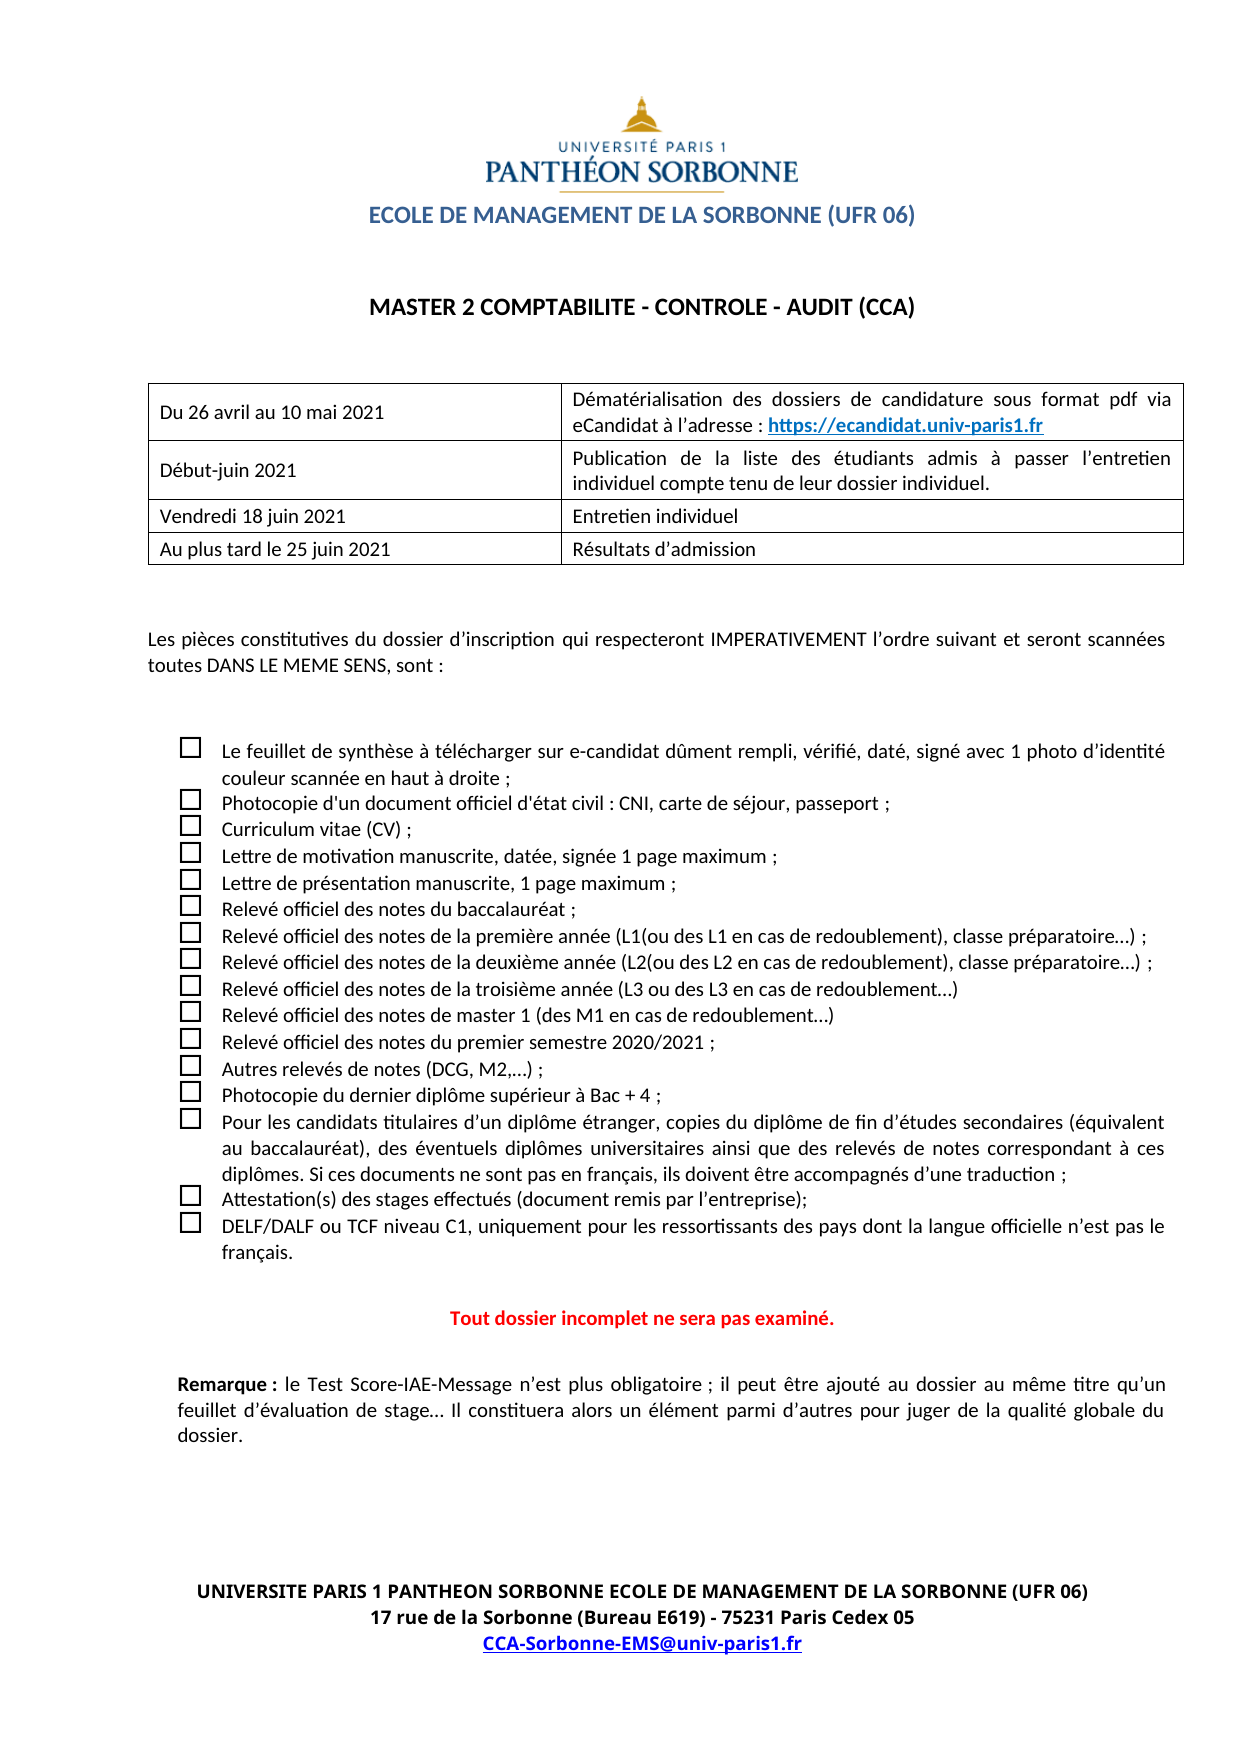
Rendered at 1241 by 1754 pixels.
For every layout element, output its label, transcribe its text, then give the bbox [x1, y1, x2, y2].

list Curriculum vitae (CV) ; [148, 817, 1137, 843]
table_cell Au plus tard le 25 juin 2021 [149, 533, 561, 564]
list Lettre de motivation manuscrite, datée, signée 1 page maximum ; [148, 843, 1137, 870]
table_cell Début-juin 2021 [149, 441, 561, 499]
list Relevé officiel des notes de la deuxième année (L2(ou des L2 en cas de redoublement), classe préparatoire…) ; [148, 949, 1137, 976]
list Photocopie d'un document officiel d'état civil : CNI, carte de séjour, passeport ; [148, 790, 1137, 817]
list Relevé officiel des notes du premier semestre 2020/2021 ; [148, 1029, 1137, 1056]
list Relevé officiel des notes du baccalauréat ; [148, 896, 1137, 923]
table_cell Résultats d’admission [562, 533, 1183, 564]
list Lettre de présentation manuscrite, 1 page maximum ; [148, 870, 1137, 896]
list Autres relevés de notes (DCG, M2,…) ; [148, 1056, 1137, 1082]
table_header Dématérialisation des dossiers de candidature sous format pdf via eCandidat à l’adresse : https://ecandidat.univ-paris1.fr [562, 384, 1183, 440]
table_cell Vendredi 18 juin 2021 [149, 500, 561, 532]
list Pour les candidats titulaires d’un diplôme étranger, copies du diplôme de fin d’études secondaires (équivalent au baccalauréat), des éventuels diplômes universitaires ainsi que des relevés de notes correspondant à ces diplômes. Si ces documents ne sont pas en français, ils doivent être accompagnés d’une traduction ; [148, 1109, 1137, 1186]
list Relevé officiel des notes de master 1 (des M1 en cas de redoublement…) [148, 1003, 1137, 1029]
text MASTER 2 COMPTABILITE - CONTROLE - AUDIT (CCA) [148, 291, 1137, 322]
picture [486, 88, 799, 200]
list Attestation(s) des stages effectués (document remis par l’entreprise); [148, 1186, 1137, 1213]
table_header Du 26 avril au 10 mai 2021 [149, 384, 561, 440]
text ECOLE DE MANAGEMENT DE LA SORBONNE (UFR 06) [148, 199, 1137, 230]
text Tout dossier incomplet ne sera pas examiné. [148, 1305, 1137, 1331]
list DELF/DALF ou TCF niveau C1, uniquement pour les ressortissants des pays dont la langue officielle n’est pas le français. [148, 1213, 1137, 1265]
list Relevé officiel des notes de la troisième année (L3 ou des L3 en cas de redoublement…) [148, 976, 1137, 1003]
list Photocopie du dernier diplôme supérieur à Bac + 4 ; [148, 1082, 1137, 1109]
list Relevé officiel des notes de la première année (L1(ou des L1 en cas de redoublement), classe préparatoire…) ; [148, 923, 1137, 949]
table_cell Publication de la liste des étudiants admis à passer l’entretien individuel compte tenu de leur dossier individuel. [562, 441, 1183, 499]
text Remarque : le Test Score-IAE-Message n’est plus obligatoire ; il peut être ajouté au dossier au même titre qu’un feuillet d’évaluation de stage… Il constituera alors un élément parmi d’autres pour juger de la qualité globale du dossier. [148, 1371, 1137, 1448]
list Le feuillet de synthèse à télécharger sur e-candidat dûment rempli, vérifié, daté, signé avec 1 photo d’identité couleur scannée en haut à droite ; [148, 738, 1137, 790]
text Les pièces constitutives du dossier d’inscription qui respecteront IMPERATIVEMENT l’ordre suivant et seront scannées toutes DANS LE MEME SENS, sont : [148, 626, 1167, 677]
table_cell Entretien individuel [562, 500, 1183, 532]
